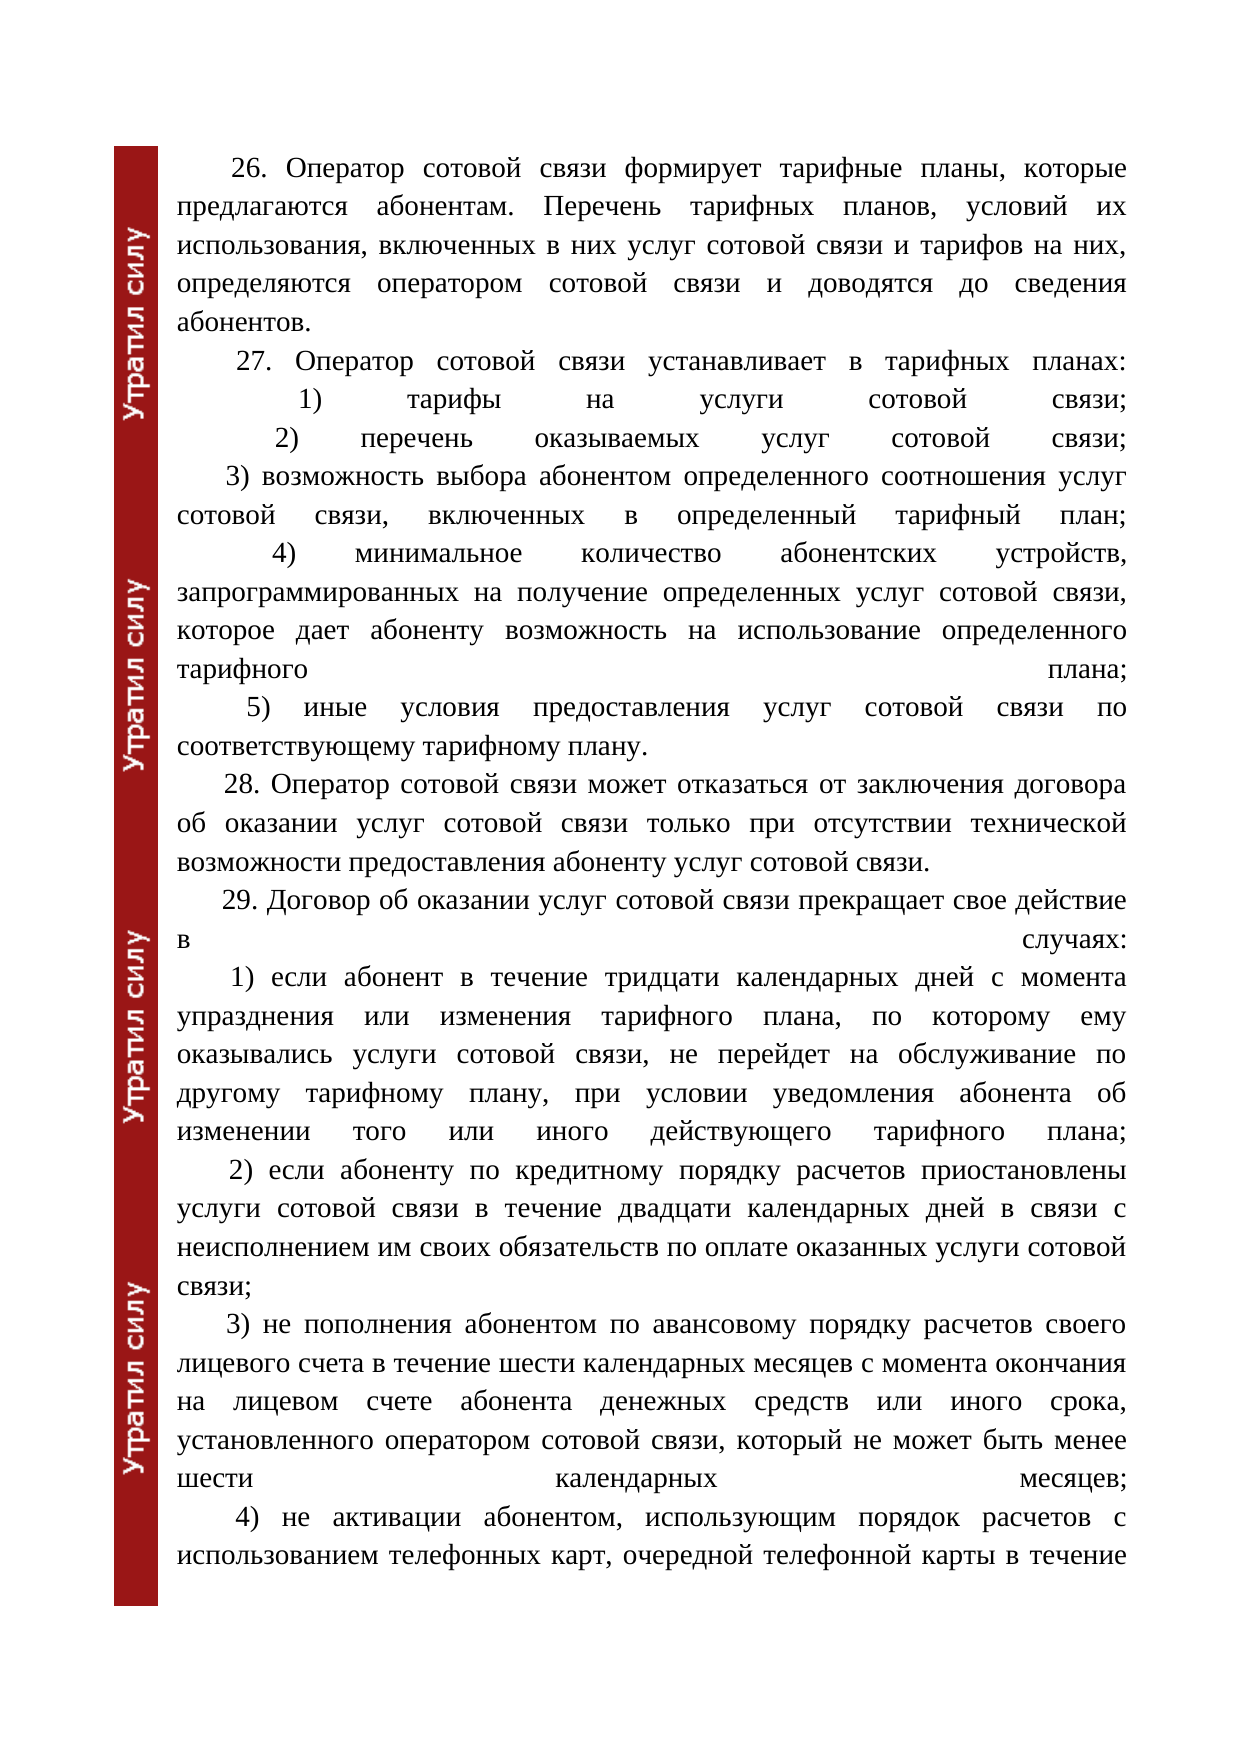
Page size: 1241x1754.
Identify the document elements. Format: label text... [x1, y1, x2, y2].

picture [114, 146, 158, 150]
picture [114, 877, 158, 882]
text 28. Оператор сотовой связи может отказаться от заключения договора об оказании услуг сотовой связи только при отсутствии технической возможности предоставления абоненту услуг сотовой связи. [112, 767, 1128, 877]
picture [114, 338, 158, 343]
picture [114, 1571, 158, 1606]
picture [114, 762, 158, 767]
text 26. Оператор сотовой связи формирует тарифные планы, которые предлагаются абонентам. Перечень тарифных планов, условий их использования, включенных в них услуг сотовой связи и тарифов на них, определяются оператором сотовой связи и доводятся до сведения абонентов. [112, 150, 1128, 338]
text 27. Оператор сотовой связи устанавливает в тарифных планах: 1) тарифы на услуги сотовой связи; 2) перечень оказываемых услуг сотовой связи; 3) возможность выбора абонентом определенного соотношения услуг сотовой связи, включенных в определенный тарифный план; 4) минимальное количество абонентских устройств, запрограммированных на получение определенных услуг сотовой связи, которое дает абоненту возможность на использование определенного тарифного плана; 5) иные условия предоставления услуг сотовой связи по соответствующему тарифному плану. [112, 343, 1128, 762]
